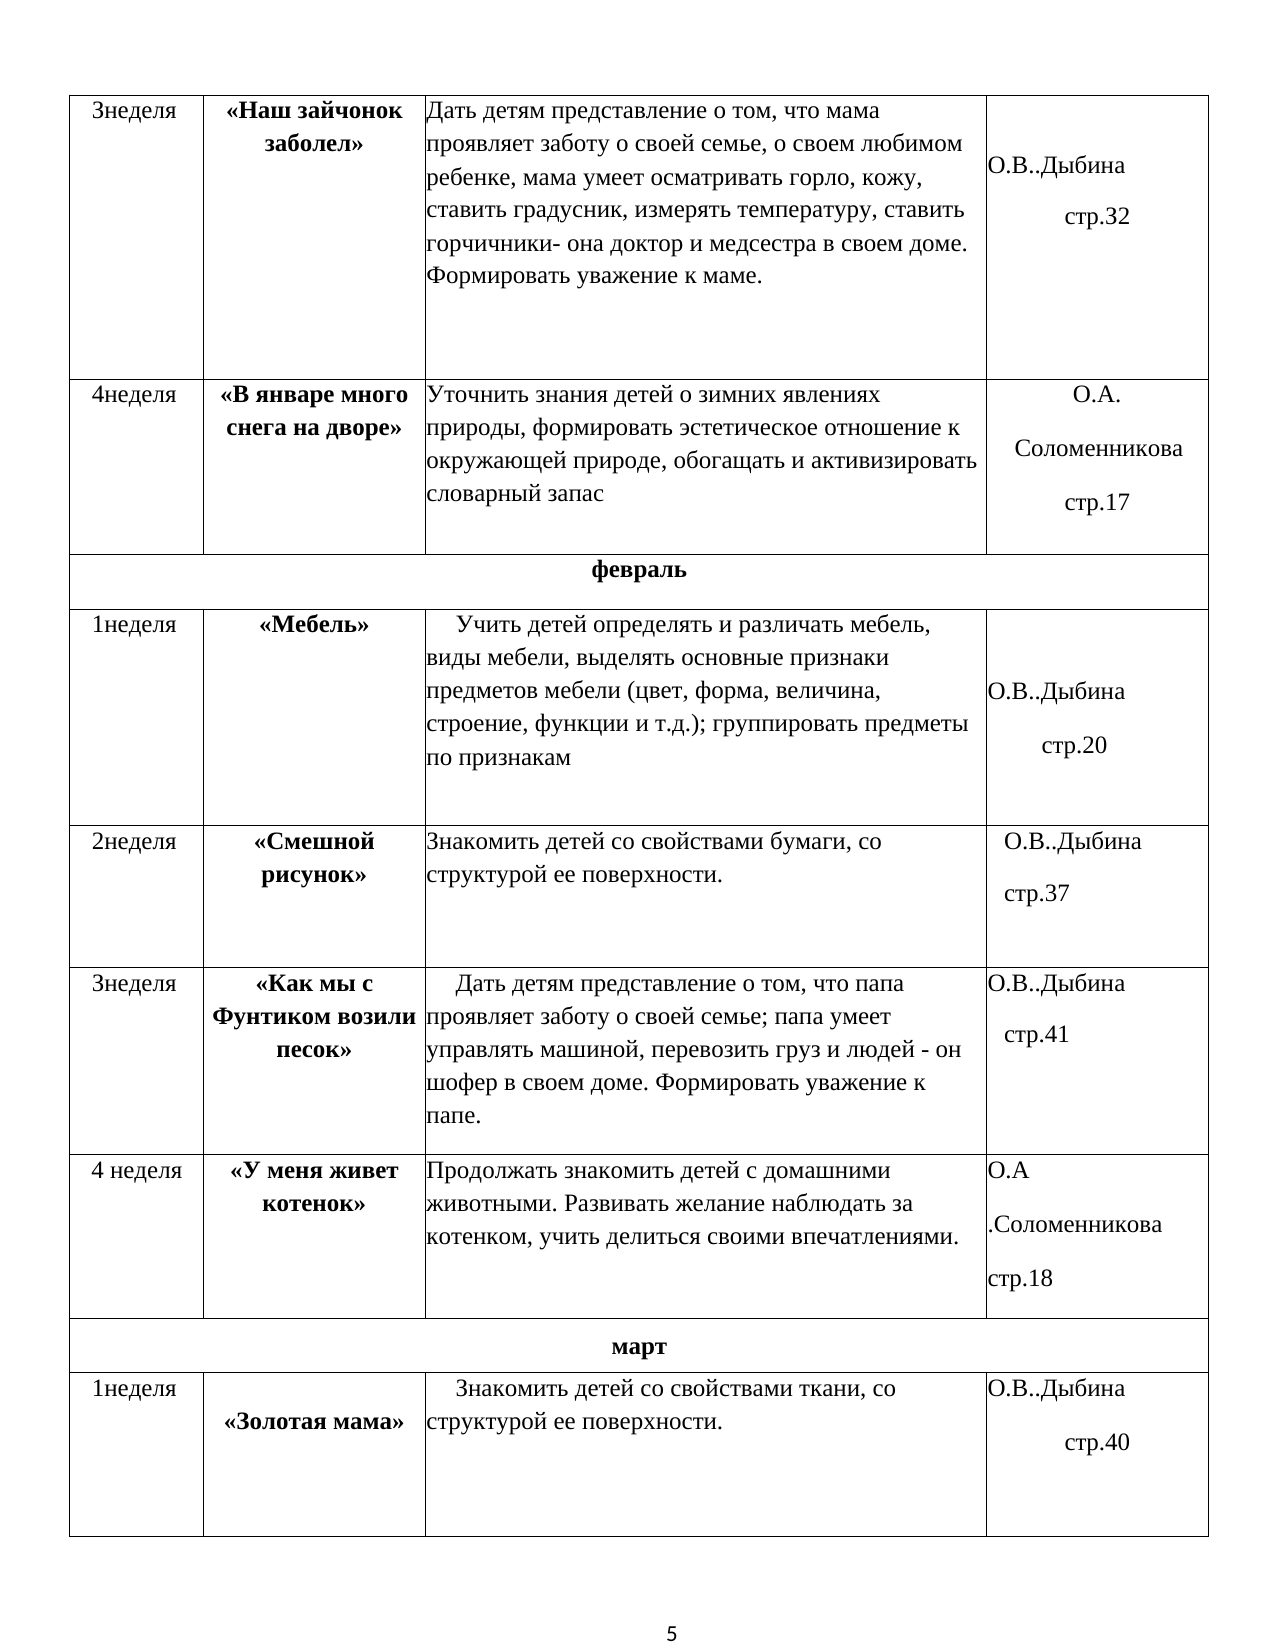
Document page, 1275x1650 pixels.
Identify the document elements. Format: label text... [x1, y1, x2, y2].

table_header О.В..Дыбина стр.З2 [987, 96, 1208, 378]
table_cell О.В..Дыбина стр.37 [987, 826, 1208, 967]
table_cell Продолжать знакомить детей с домашними животными. Развивать желание наблюдать за котенком, учить делиться своими впечатлениями. [426, 1155, 986, 1317]
table_cell Уточнить знания детей о зимних явлениях природы, формировать эстетическое отношение к окружающей природе, обогащать и активизировать словарный запас [426, 380, 986, 553]
table_cell февраль [70, 555, 1208, 608]
table_cell Знеделя [70, 968, 203, 1154]
table_cell «Мебель» [204, 610, 425, 825]
table_cell 4неделя [70, 380, 203, 553]
table_cell Знакомить детей со свойствами ткани, со структурой ее поверхности. [426, 1373, 986, 1536]
table_cell Учить детей определять и различать мебель, виды мебели, выделять основные признаки предметов мебели (цвет, форма, величина, строение, функции и т.д.); группировать предметы по признакам [426, 610, 986, 825]
table_cell «В январе много снега на дворе» [204, 380, 425, 553]
table_cell О.В..Дыбина стр.40 [987, 1373, 1208, 1536]
table_header «Наш зайчонок заболел» [204, 96, 425, 378]
table_cell О.В..Дыбина стр.20 [987, 610, 1208, 825]
table_cell О.А .Соломенникова стр.18 [987, 1155, 1208, 1317]
table_cell «Смешной рисунок» [204, 826, 425, 967]
table_cell «У меня живет котенок» [204, 1155, 425, 1317]
table_cell 2неделя [70, 826, 203, 967]
table_cell «Как мы с Фунтиком возили песок» [204, 968, 425, 1154]
table_cell 1неделя [70, 1373, 203, 1536]
table_cell «Золотая мама» [204, 1373, 425, 1536]
table_header Знеделя [70, 96, 203, 378]
table_cell Дать детям представление о том, что папа проявляет заботу о своей семье; папа умеет управлять машиной, перевозить груз и людей - он шофер в своем доме. Формировать уважение к папе. [426, 968, 986, 1154]
table_cell О.А. Соломенникова стр.17 [987, 380, 1208, 553]
table_cell 4 неделя [70, 1155, 203, 1317]
table_cell март [70, 1319, 1208, 1372]
table_cell Знакомить детей со свойствами бумаги, со структурой ее поверхности. [426, 826, 986, 967]
table_cell 1неделя [70, 610, 203, 825]
table_header Дать детям представление о том, что мама проявляет заботу о своей семье, о своем любимом ребенке, мама умеет осматривать горло, кожу, ставить градусник, измерять температуру, ставить горчичники- она доктор и медсестра в своем доме. Формировать уважение к маме. [426, 96, 986, 378]
table_cell О.В..Дыбина стр.41 [987, 968, 1208, 1154]
